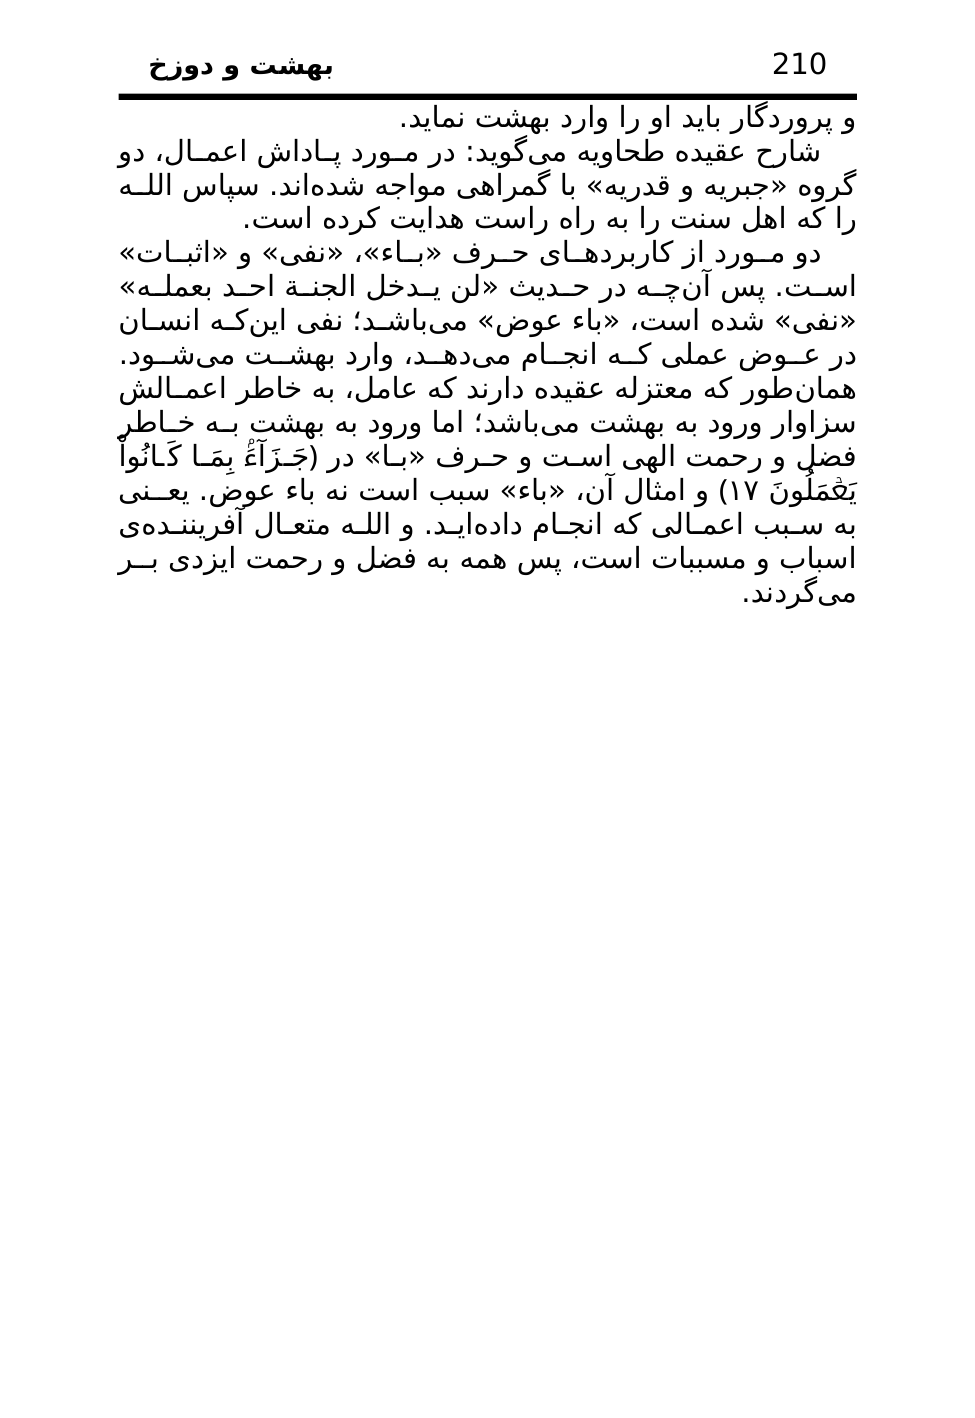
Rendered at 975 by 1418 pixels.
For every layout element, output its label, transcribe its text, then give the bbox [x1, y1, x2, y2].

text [118, 100, 857, 134]
text شارح عقیده طحاویه می‌گوید: در مورد پاداش اعمال، دو گروه ‏«‏جبریه و قدریه‏»‏ با گمراهی مواجه شده‌اند. سپاس الله را که‌ اهل سنت را به‌ راه راست هدایت کرده است. [118, 134, 857, 236]
text دو مورد از کاربردهای حرف «باء»، «نفی» و «اثبات» است. پس آن‌چه در حدیث «لن یدخل الجنة احد بعمله» «نفی» شده‌ است، «باء عوض» می‌باشد؛ نفی این‌که انسان در عوض عملی که انجام می‌دهد، وارد بهشت می‌شود. همان‌طور که معتزله عقیده دارند که عامل، به خاطر اعمالش سزاوار ورود به بهشت می‌باشد؛ اما ورود به بهشت به خاطر فضل و رحمت الهی است و حرف «با» در ﴿جَزَآءَۢ بِمَا كَانُواْ يَعۡمَلُونَ ١٧﴾ و امثال آن، «باء» سبب است نه باء عوض. یعنی به سبب اعمالی که‌ انجام داده‌اید. و الله متعال آفریننده‌ی اسباب و مسببات است، پس همه‌ به فضل و رحمت ایزدی بر می‌گردند. [118, 236, 857, 609]
